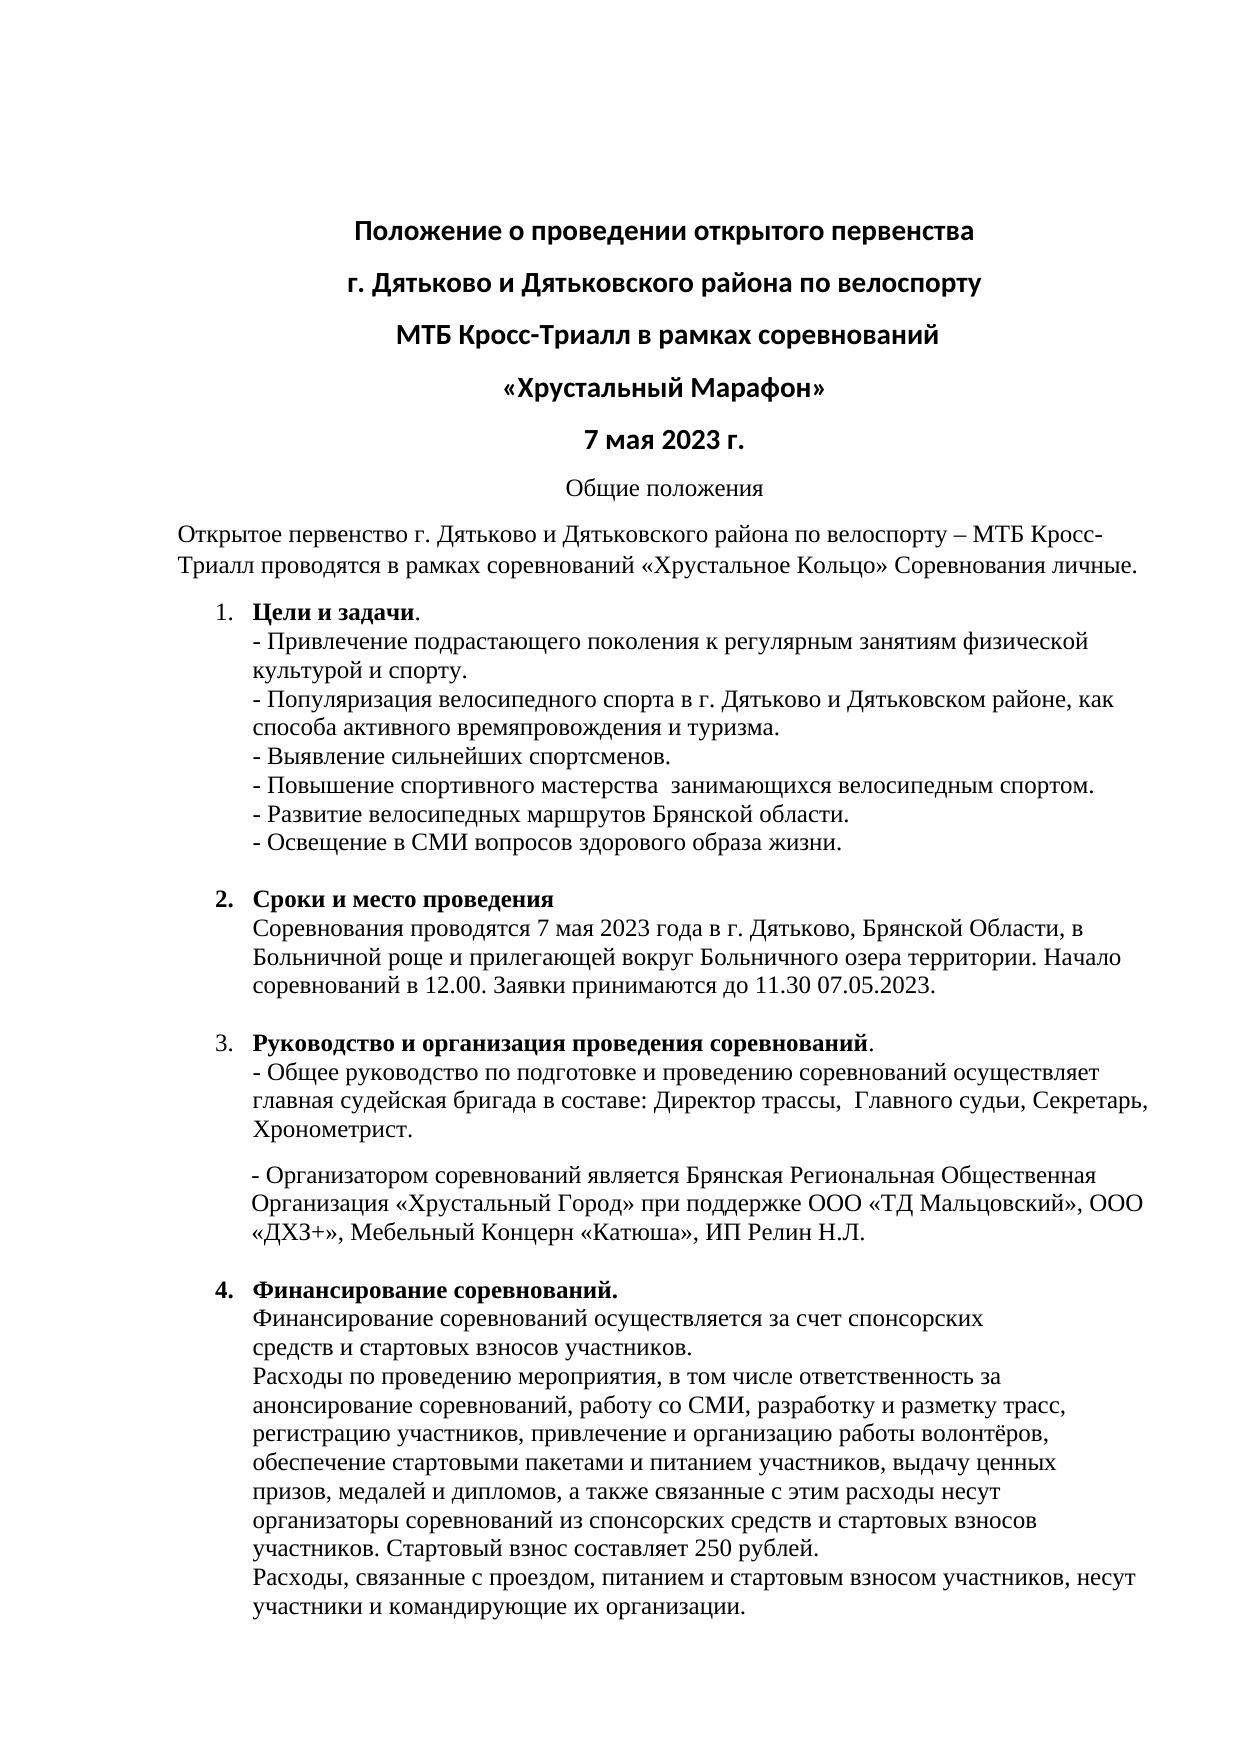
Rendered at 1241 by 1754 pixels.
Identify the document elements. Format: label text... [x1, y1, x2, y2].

list - Развитие велосипедных маршрутов Брянской области. [252, 799, 1152, 827]
text 7 мая 2023 г. [177, 421, 1152, 457]
list - Общее руководство по подготовке и проведению соревнований осуществляет главная судейская бригада в составе: Директор трассы, Главного судьи, Секретарь, Хронометрист. [252, 1057, 1152, 1143]
list - Повышение спортивного мастерства занимающихся велосипедным спортом. [252, 770, 1152, 799]
list Соревнования проводятся 7 мая 2023 года в г. Дятьково, Брянской Области, в Больничной роще и прилегающей вокруг Больничного озера территории. Начало соревнований в 12.00. Заявки принимаются до 11.30 07.05.2023. [252, 913, 1152, 999]
text Расходы по проведению мероприятия, в том числе ответственность за анонсирование соревнований, работу со СМИ, разработку и разметку трасс, регистрацию участников, привлечение и организацию работы волонтёров, обеспечение стартовыми пакетами и питанием участников, выдачу ценных призов, медалей и дипломов, а также связанные с этим расходы несут организаторы соревнований из спонсорских средств и стартовых взносов участников. Стартовый взнос составляет 250 рублей. [252, 1361, 1136, 1562]
text - Организатором соревнований является Брянская Региональная Общественная Организация «Хрустальный Город» при поддержке ООО «ТД Мальцовский», ООО «ДХЗ+», Мебельный Концерн «Катюша», ИП Релин Н.Л. [251, 1160, 1152, 1246]
list - Освещение в СМИ вопросов здорового образа жизни. [252, 827, 1152, 856]
list - Выявление сильнейших спортсменов. [252, 741, 1152, 770]
list Финансирование соревнований. [215, 1275, 1152, 1303]
list Руководство и организация проведения соревнований. [215, 1028, 1152, 1057]
list Сроки и место проведения [215, 884, 1152, 913]
text Открытое первенство г. Дятьково и Дятьковского района по велоспорту – МТБ Кросс-Триалл проводятся в рамках соревнований «Хрустальное Кольцо» Соревнования личные. [177, 519, 1152, 578]
text МТБ Кросс-Триалл в рамках соревнований [177, 316, 1152, 352]
text Положение о проведении открытого первенства [177, 212, 1152, 247]
list - Привлечение подрастающего поколения к регулярным занятиям физической культурой и спорту. [252, 626, 1152, 684]
list - Популяризация велосипедного спорта в г. Дятьково и Дятьковском районе, как способа активного времяпровождения и туризма. [252, 684, 1152, 741]
list Цели и задачи. [215, 597, 1152, 626]
text Общие положения [177, 473, 1152, 502]
text «Хрустальный Марафон» [177, 369, 1152, 404]
text Расходы, связанные с проездом, питанием и стартовым взносом участников, несут участники и командирующие их организации. [252, 1562, 1152, 1620]
text г. Дятьково и Дятьковского района по велоспорту [177, 264, 1152, 300]
text Финансирование соревнований осуществляется за счет спонсорских средств и стартовых взносов участников. [252, 1303, 1062, 1361]
